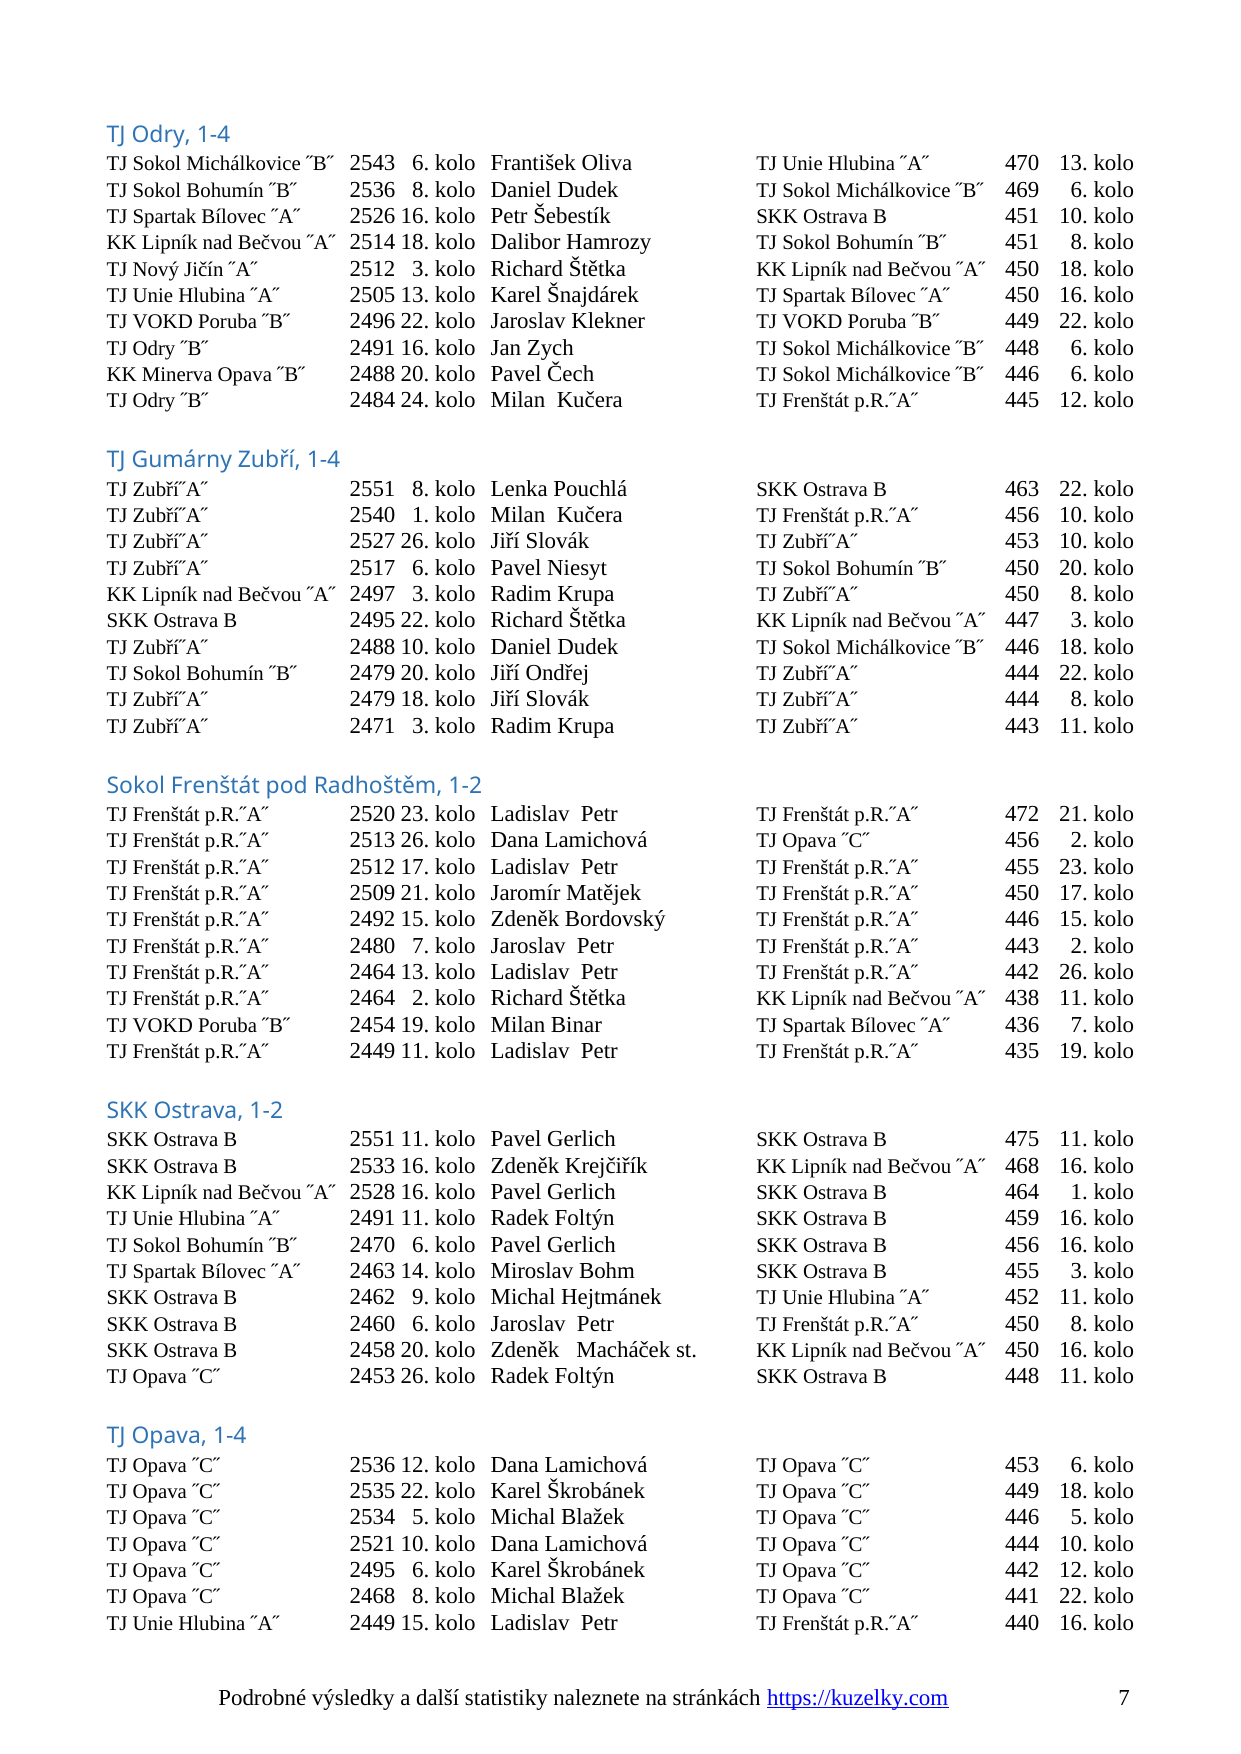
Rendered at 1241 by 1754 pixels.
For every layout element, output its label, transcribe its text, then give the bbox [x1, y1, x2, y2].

text TJ Frenštát p.R.˝A˝ 2464 2. kolo Richard Štětka KK Lipník nad Bečvou ˝A˝ 438 11. kolo [106, 984, 1134, 1011]
text KK Lipník nad Bečvou ˝A˝ 2528 16. kolo Pavel Gerlich SKK Ostrava B 464 1. kolo [106, 1178, 1134, 1204]
text TJ Spartak Bílovec ˝A˝ 2526 16. kolo Petr Šebestík SKK Ostrava B 451 10. kolo [106, 202, 1134, 228]
text SKK Ostrava B 2533 16. kolo Zdeněk Krejčiřík KK Lipník nad Bečvou ˝A˝ 468 16. kolo [106, 1152, 1134, 1178]
subtitle Sokol Frenštát pod Radhoštěm, 1-2 [106, 769, 1134, 800]
text TJ Frenštát p.R.˝A˝ 2513 26. kolo Dana Lamichová TJ Opava ˝C˝ 456 2. kolo [106, 826, 1134, 853]
subtitle TJ Opava, 1-4 [106, 1419, 1134, 1451]
text TJ Zubří˝A˝ 2517 6. kolo Pavel Niesyt TJ Sokol Bohumín ˝B˝ 450 20. kolo [106, 554, 1134, 580]
text SKK Ostrava B 2460 6. kolo Jaroslav Petr TJ Frenštát p.R.˝A˝ 450 8. kolo [106, 1310, 1134, 1336]
subtitle SKK Ostrava, 1-2 [106, 1094, 1134, 1125]
text TJ Opava ˝C˝ 2535 22. kolo Karel Škrobánek TJ Opava ˝C˝ 449 18. kolo [106, 1477, 1134, 1503]
text TJ Zubří˝A˝ 2479 18. kolo Jiří Slovák TJ Zubří˝A˝ 444 8. kolo [106, 686, 1134, 712]
text TJ Zubří˝A˝ 2551 8. kolo Lenka Pouchlá SKK Ostrava B 463 22. kolo [106, 475, 1134, 501]
text TJ Opava ˝C˝ 2495 6. kolo Karel Škrobánek TJ Opava ˝C˝ 442 12. kolo [106, 1556, 1134, 1582]
text KK Minerva Opava ˝B˝ 2488 20. kolo Pavel Čech TJ Sokol Michálkovice ˝B˝ 446 6. kolo [106, 360, 1134, 387]
text SKK Ostrava B 2495 22. kolo Richard Štětka KK Lipník nad Bečvou ˝A˝ 447 3. kolo [106, 606, 1134, 633]
text TJ Opava ˝C˝ 2536 12. kolo Dana Lamichová TJ Opava ˝C˝ 453 6. kolo [106, 1451, 1134, 1477]
text TJ Zubří˝A˝ 2488 10. kolo Daniel Dudek TJ Sokol Michálkovice ˝B˝ 446 18. kolo [106, 633, 1134, 659]
text TJ Opava ˝C˝ 2468 8. kolo Michal Blažek TJ Opava ˝C˝ 441 22. kolo [106, 1582, 1134, 1609]
text TJ Frenštát p.R.˝A˝ 2480 7. kolo Jaroslav Petr TJ Frenštát p.R.˝A˝ 443 2. kolo [106, 932, 1134, 958]
text TJ Zubří˝A˝ 2471 3. kolo Radim Krupa TJ Zubří˝A˝ 443 11. kolo [106, 712, 1134, 738]
text TJ Opava ˝C˝ 2534 5. kolo Michal Blažek TJ Opava ˝C˝ 446 5. kolo [106, 1503, 1134, 1530]
text TJ Zubří˝A˝ 2540 1. kolo Milan Kučera TJ Frenštát p.R.˝A˝ 456 10. kolo [106, 501, 1134, 527]
text TJ Sokol Bohumín ˝B˝ 2479 20. kolo Jiří Ondřej TJ Zubří˝A˝ 444 22. kolo [106, 659, 1134, 686]
text TJ Odry ˝B˝ 2484 24. kolo Milan Kučera TJ Frenštát p.R.˝A˝ 445 12. kolo [106, 387, 1134, 413]
text TJ Unie Hlubina ˝A˝ 2449 15. kolo Ladislav Petr TJ Frenštát p.R.˝A˝ 440 16. kolo [106, 1609, 1134, 1635]
text TJ Sokol Bohumín ˝B˝ 2536 8. kolo Daniel Dudek TJ Sokol Michálkovice ˝B˝ 469 6. kolo [106, 176, 1134, 202]
subtitle TJ Gumárny Zubří, 1-4 [106, 443, 1134, 475]
text TJ Sokol Bohumín ˝B˝ 2470 6. kolo Pavel Gerlich SKK Ostrava B 456 16. kolo [106, 1231, 1134, 1257]
subtitle TJ Odry, 1-4 [106, 118, 1134, 149]
text SKK Ostrava B 2458 20. kolo Zdeněk Macháček st. KK Lipník nad Bečvou ˝A˝ 450 16. kolo [106, 1336, 1134, 1362]
text TJ Nový Jičín ˝A˝ 2512 3. kolo Richard Štětka KK Lipník nad Bečvou ˝A˝ 450 18. kolo [106, 255, 1134, 281]
text TJ Frenštát p.R.˝A˝ 2449 11. kolo Ladislav Petr TJ Frenštát p.R.˝A˝ 435 19. kolo [106, 1037, 1134, 1063]
text TJ VOKD Poruba ˝B˝ 2454 19. kolo Milan Binar TJ Spartak Bílovec ˝A˝ 436 7. kolo [106, 1011, 1134, 1037]
text TJ Zubří˝A˝ 2527 26. kolo Jiří Slovák TJ Zubří˝A˝ 453 10. kolo [106, 527, 1134, 554]
text TJ VOKD Poruba ˝B˝ 2496 22. kolo Jaroslav Klekner TJ VOKD Poruba ˝B˝ 449 22. kolo [106, 307, 1134, 334]
text KK Lipník nad Bečvou ˝A˝ 2497 3. kolo Radim Krupa TJ Zubří˝A˝ 450 8. kolo [106, 580, 1134, 606]
text SKK Ostrava B 2551 11. kolo Pavel Gerlich SKK Ostrava B 475 11. kolo [106, 1125, 1134, 1152]
text TJ Unie Hlubina ˝A˝ 2491 11. kolo Radek Foltýn SKK Ostrava B 459 16. kolo [106, 1204, 1134, 1231]
text TJ Opava ˝C˝ 2521 10. kolo Dana Lamichová TJ Opava ˝C˝ 444 10. kolo [106, 1530, 1134, 1556]
text SKK Ostrava B 2462 9. kolo Michal Hejtmánek TJ Unie Hlubina ˝A˝ 452 11. kolo [106, 1283, 1134, 1310]
text TJ Sokol Michálkovice ˝B˝ 2543 6. kolo František Oliva TJ Unie Hlubina ˝A˝ 470 13. kolo [106, 149, 1134, 176]
text TJ Frenštát p.R.˝A˝ 2520 23. kolo Ladislav Petr TJ Frenštát p.R.˝A˝ 472 21. kolo [106, 800, 1134, 826]
text TJ Frenštát p.R.˝A˝ 2512 17. kolo Ladislav Petr TJ Frenštát p.R.˝A˝ 455 23. kolo [106, 853, 1134, 879]
text TJ Frenštát p.R.˝A˝ 2509 21. kolo Jaromír Matějek TJ Frenštát p.R.˝A˝ 450 17. kolo [106, 879, 1134, 905]
text TJ Opava ˝C˝ 2453 26. kolo Radek Foltýn SKK Ostrava B 448 11. kolo [106, 1362, 1134, 1389]
text TJ Frenštát p.R.˝A˝ 2464 13. kolo Ladislav Petr TJ Frenštát p.R.˝A˝ 442 26. kolo [106, 958, 1134, 984]
text TJ Odry ˝B˝ 2491 16. kolo Jan Zych TJ Sokol Michálkovice ˝B˝ 448 6. kolo [106, 334, 1134, 360]
text TJ Unie Hlubina ˝A˝ 2505 13. kolo Karel Šnajdárek TJ Spartak Bílovec ˝A˝ 450 16. kolo [106, 281, 1134, 307]
text TJ Frenštát p.R.˝A˝ 2492 15. kolo Zdeněk Bordovský TJ Frenštát p.R.˝A˝ 446 15. kolo [106, 905, 1134, 932]
text TJ Spartak Bílovec ˝A˝ 2463 14. kolo Miroslav Bohm SKK Ostrava B 455 3. kolo [106, 1257, 1134, 1283]
text KK Lipník nad Bečvou ˝A˝ 2514 18. kolo Dalibor Hamrozy TJ Sokol Bohumín ˝B˝ 451 8. kolo [106, 228, 1134, 255]
